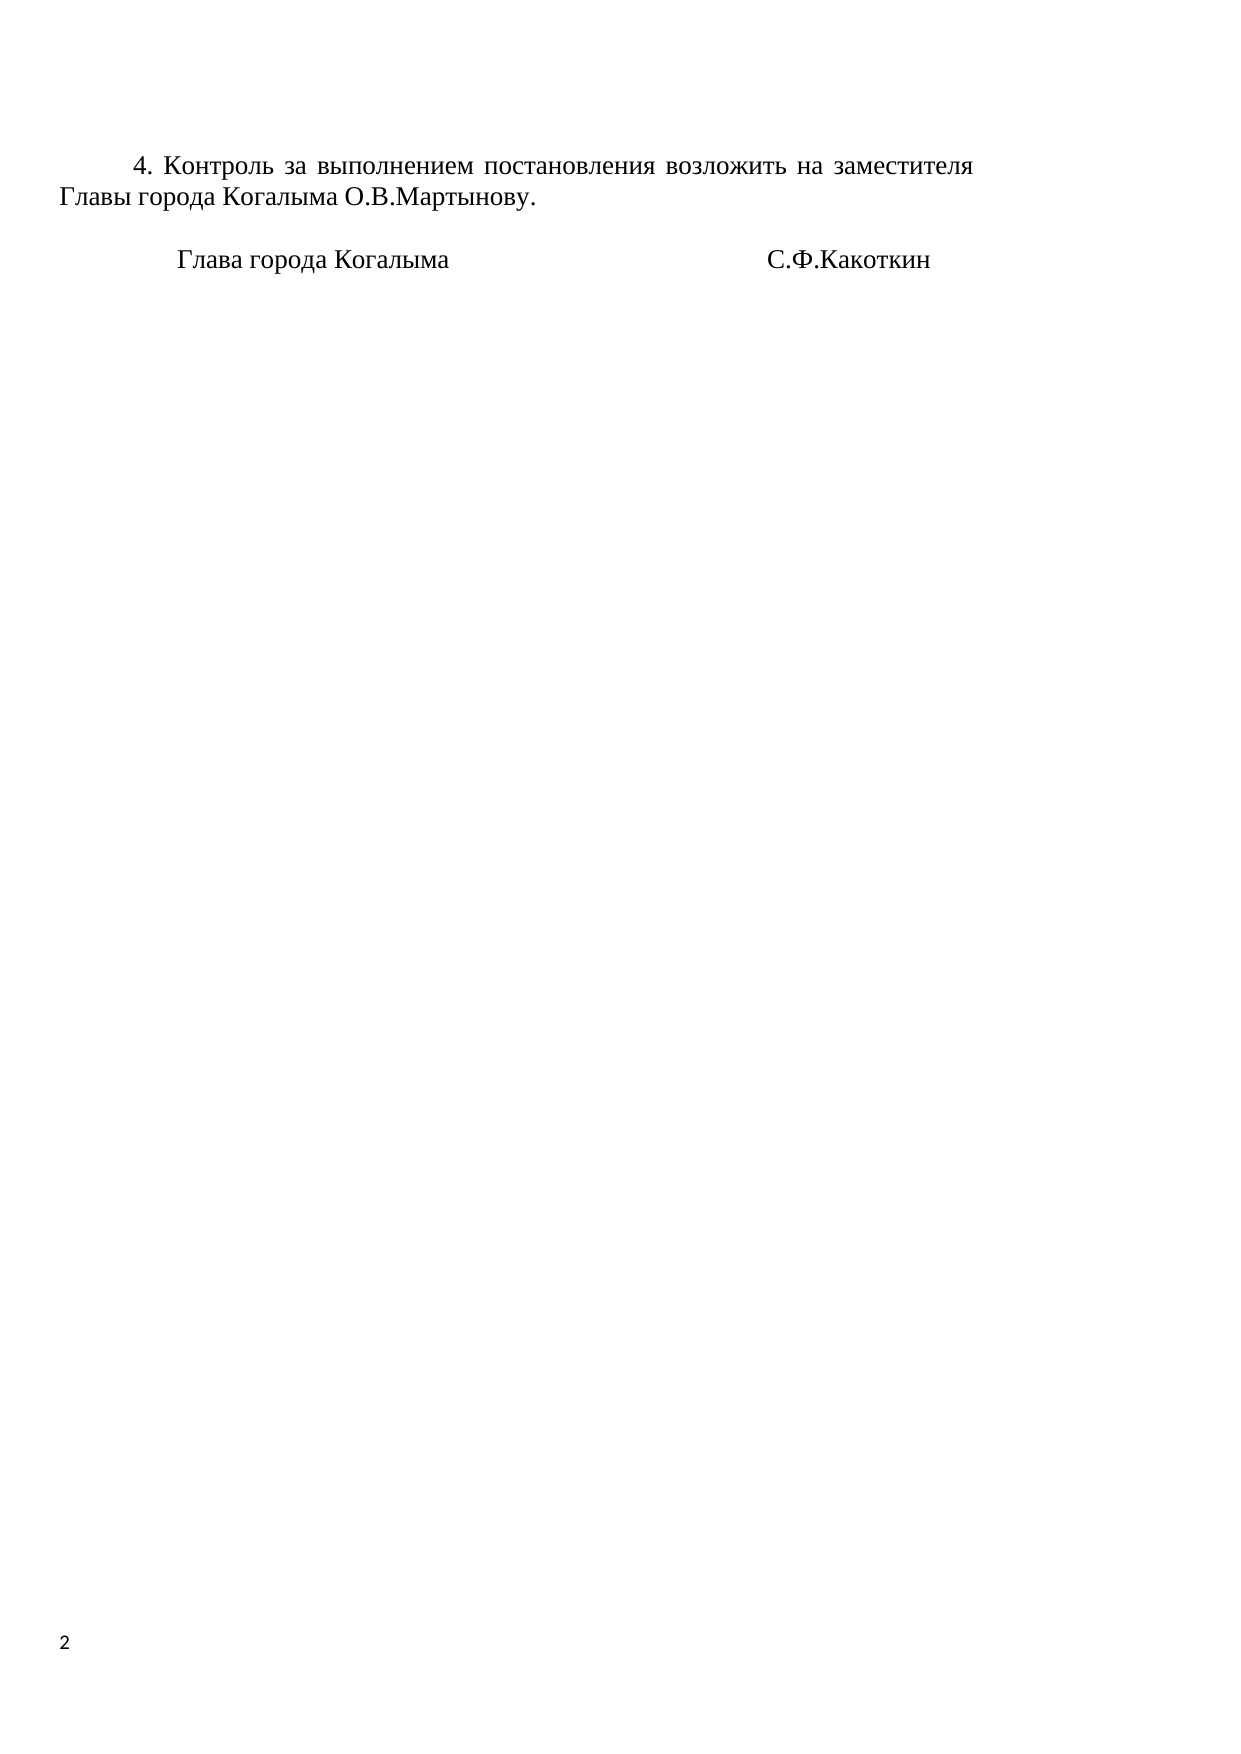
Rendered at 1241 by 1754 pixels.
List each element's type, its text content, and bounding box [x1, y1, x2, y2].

text Глава города Когалыма С.Ф.Какоткин [59, 243, 974, 274]
text 4. Контроль за выполнением постановления возложить на заместителя Главы города Когалыма О.В.Мартынову. [59, 149, 974, 212]
